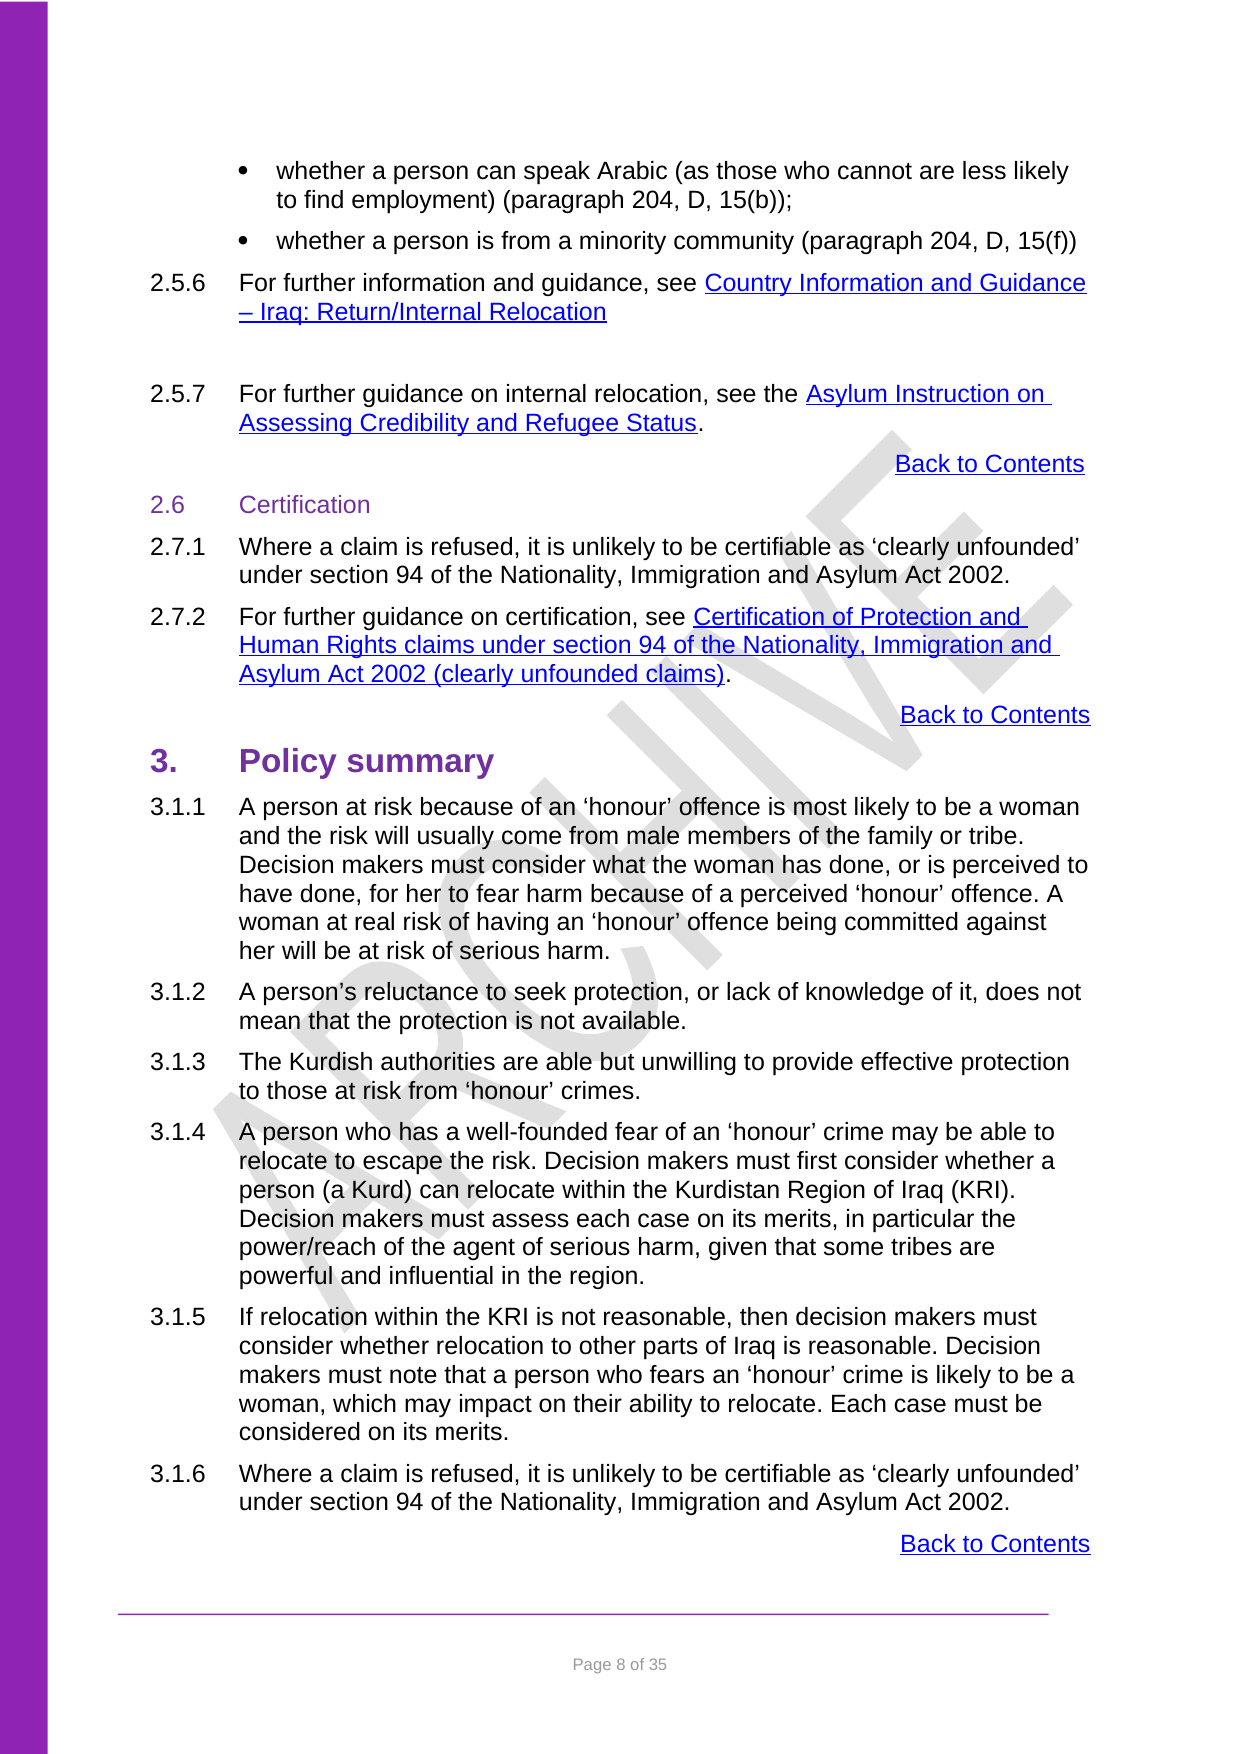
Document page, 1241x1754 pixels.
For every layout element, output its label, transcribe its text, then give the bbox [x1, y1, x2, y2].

list A person at risk because of an ‘honour’ offence is most likely to be a woman and the risk will usually come from male members of the family or tribe. Decision makers must consider what the woman has done, or is perceived to have done, for her to fear harm because of a perceived ‘honour’ offence. A woman at real risk of having an ‘honour’ offence being committed against her will be at risk of serious harm. [150, 792, 1090, 965]
text Back to Contents [150, 1529, 1090, 1557]
text Back to Contents [150, 700, 1090, 729]
list A person’s reluctance to seek protection, or lack of knowledge of it, does not mean that the protection is not available. [150, 977, 1090, 1035]
list whether a person is from a minority community (paragraph 204, D, 15(f)) [239, 226, 1090, 255]
list whether a person can speak Arabic (as those who cannot are less likely to find employment) (paragraph 204, D, 15(b)); [239, 156, 1090, 214]
list For further information and guidance, see Country Information and Guidance – Iraq: Return/Internal Relocation [150, 268, 1090, 325]
text Back to Contents [825, 449, 1090, 478]
list A person who has a well-founded fear of an ‘honour’ crime may be able to relocate to escape the risk. Decision makers must first consider whether a person (a Kurd) can relocate within the Kurdistan Region of Iraq (KRI). Decision makers must assess each case on its merits, in particular the power/reach of the agent of serious harm, given that some tribes are powerful and influential in the region. [150, 1117, 1090, 1290]
list If relocation within the KRI is not reasonable, then decision makers must consider whether relocation to other parts of Iraq is reasonable. Decision makers must note that a person who fears an ‘honour’ crime is likely to be a woman, which may impact on their ability to relocate. Each case must be considered on its merits. [150, 1302, 1090, 1446]
subtitle Policy summary [150, 741, 1090, 780]
list The Kurdish authorities are able but unwilling to provide effective protection to those at risk from ‘honour’ crimes. [150, 1047, 1090, 1105]
subtitle Certification [150, 490, 1090, 519]
list For further guidance on internal relocation, see the Asylum Instruction on Assessing Credibility and Refugee Status. [150, 379, 1090, 436]
list For further guidance on certification, see Certification of Protection and Human Rights claims under section 94 of the Nationality, Immigration and Asylum Act 2002 (clearly unfounded claims). [150, 601, 1090, 688]
list Where a claim is refused, it is unlikely to be certifiable as ‘clearly unfounded’ under section 94 of the Nationality, Immigration and Asylum Act 2002. [150, 1459, 1090, 1516]
list Where a claim is refused, it is unlikely to be certifiable as ‘clearly unfounded’ under section 94 of the Nationality, Immigration and Asylum Act 2002. [150, 531, 1090, 589]
